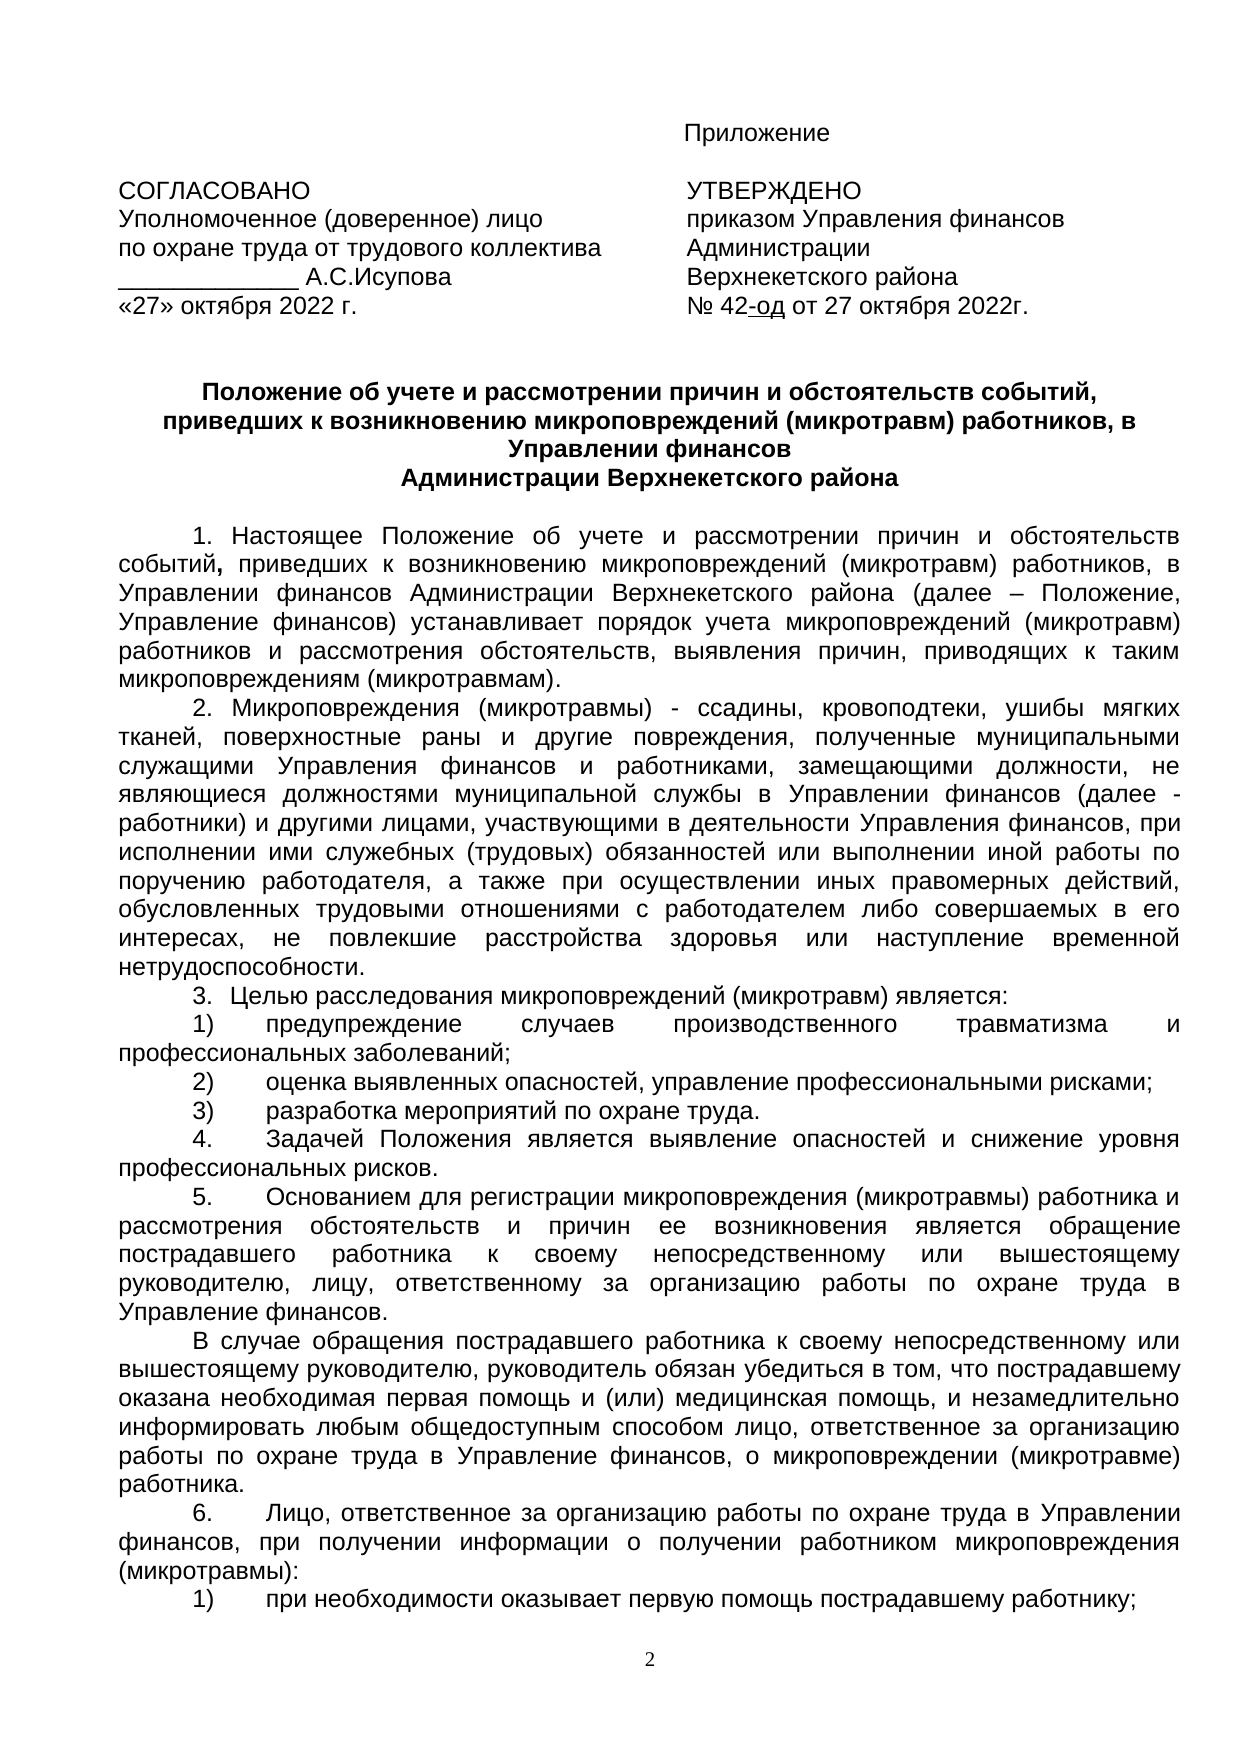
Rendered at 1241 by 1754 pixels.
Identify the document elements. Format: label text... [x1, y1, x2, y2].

list при необходимости оказывает первую помощь пострадавшему работнику; [118, 1584, 1181, 1613]
text _____________ А.С.Исупова [118, 262, 613, 291]
text «27» октября 2022 г. [118, 291, 613, 319]
list оценка выявленных опасностей, управление профессиональными рисками; [118, 1067, 1181, 1096]
text УТВЕРЖДЕНО [686, 176, 1181, 204]
list предупреждение случаев производственного травматизма и профессиональных заболеваний; [118, 1009, 1181, 1067]
list 2. Микроповреждения (микротравмы) - ссадины, кровоподтеки, ушибы мягких тканей, поверхностные раны и другие повреждения, полученные муниципальными служащими Управления финансов и работниками, замещающими должности, не являющиеся должностями муниципальной службы в Управлении финансов (далее - работники) и другими лицами, участвующими в деятельности Управления финансов, при исполнении ими служебных (трудовых) обязанностей или выполнении иной работы по поручению работодателя, а также при осуществлении иных правомерных действий, обусловленных трудовыми отношениями с работодателем либо совершаемых в его интересах, не повлекшие расстройства здоровья или наступление временной нетрудоспособности. [118, 693, 1181, 981]
text Положение об учете и рассмотрении причин и обстоятельств событий, [118, 377, 1181, 406]
text Администрации [686, 233, 1181, 262]
list Целью расследования микроповреждений (микротравм) является: [192, 981, 1181, 1009]
text В случае обращения пострадавшего работника к своему непосредственному или вышестоящему руководителю, руководитель обязан убедиться в том, что пострадавшему оказана необходимая первая помощь и (или) медицинская помощь, и незамедлительно информировать любым общедоступным способом лицо, ответственное за организацию работы по охране труда в Управление финансов, о микроповреждении (микротравме) работника. [118, 1326, 1181, 1498]
list Основанием для регистрации микроповреждения (микротравмы) работника и рассмотрения обстоятельств и причин ее возникновения является обращение пострадавшего работника к своему непосредственному или вышестоящему руководителю, лицу, ответственному за организацию работы по охране труда в Управление финансов. [118, 1182, 1181, 1326]
text по охране труда от трудового коллектива [118, 233, 613, 262]
text Приложение [118, 118, 1181, 147]
list Лицо, ответственное за организацию работы по охране труда в Управлении финансов, при получении информации о получении работником микроповреждения (микротравмы): [118, 1498, 1181, 1584]
list Задачей Положения является выявление опасностей и снижение уровня профессиональных рисков. [118, 1124, 1181, 1182]
text № 42-од от 27 октября 2022г. [686, 291, 1181, 319]
text СОГЛАСОВАНО [118, 176, 613, 204]
list разработка мероприятий по охране труда. [118, 1096, 1181, 1124]
text приведших к возникновению микроповреждений (микротравм) работников, в Управлении финансов [118, 406, 1181, 463]
text приказом Управления финансов [686, 204, 1181, 233]
text Уполномоченное (доверенное) лицо [118, 204, 613, 233]
text Администрации Верхнекетского района [118, 463, 1181, 492]
text Верхнекетского района [686, 262, 1181, 291]
text 1. Настоящее Положение об учете и рассмотрении причин и обстоятельств событий, приведших к возникновению микроповреждений (микротравм) работников, в Управлении финансов Администрации Верхнекетского района (далее – Положение, Управление финансов) устанавливает порядок учета микроповреждений (микротравм) работников и рассмотрения обстоятельств, выявления причин, приводящих к таким микроповреждениям (микротравмам). [118, 521, 1181, 693]
